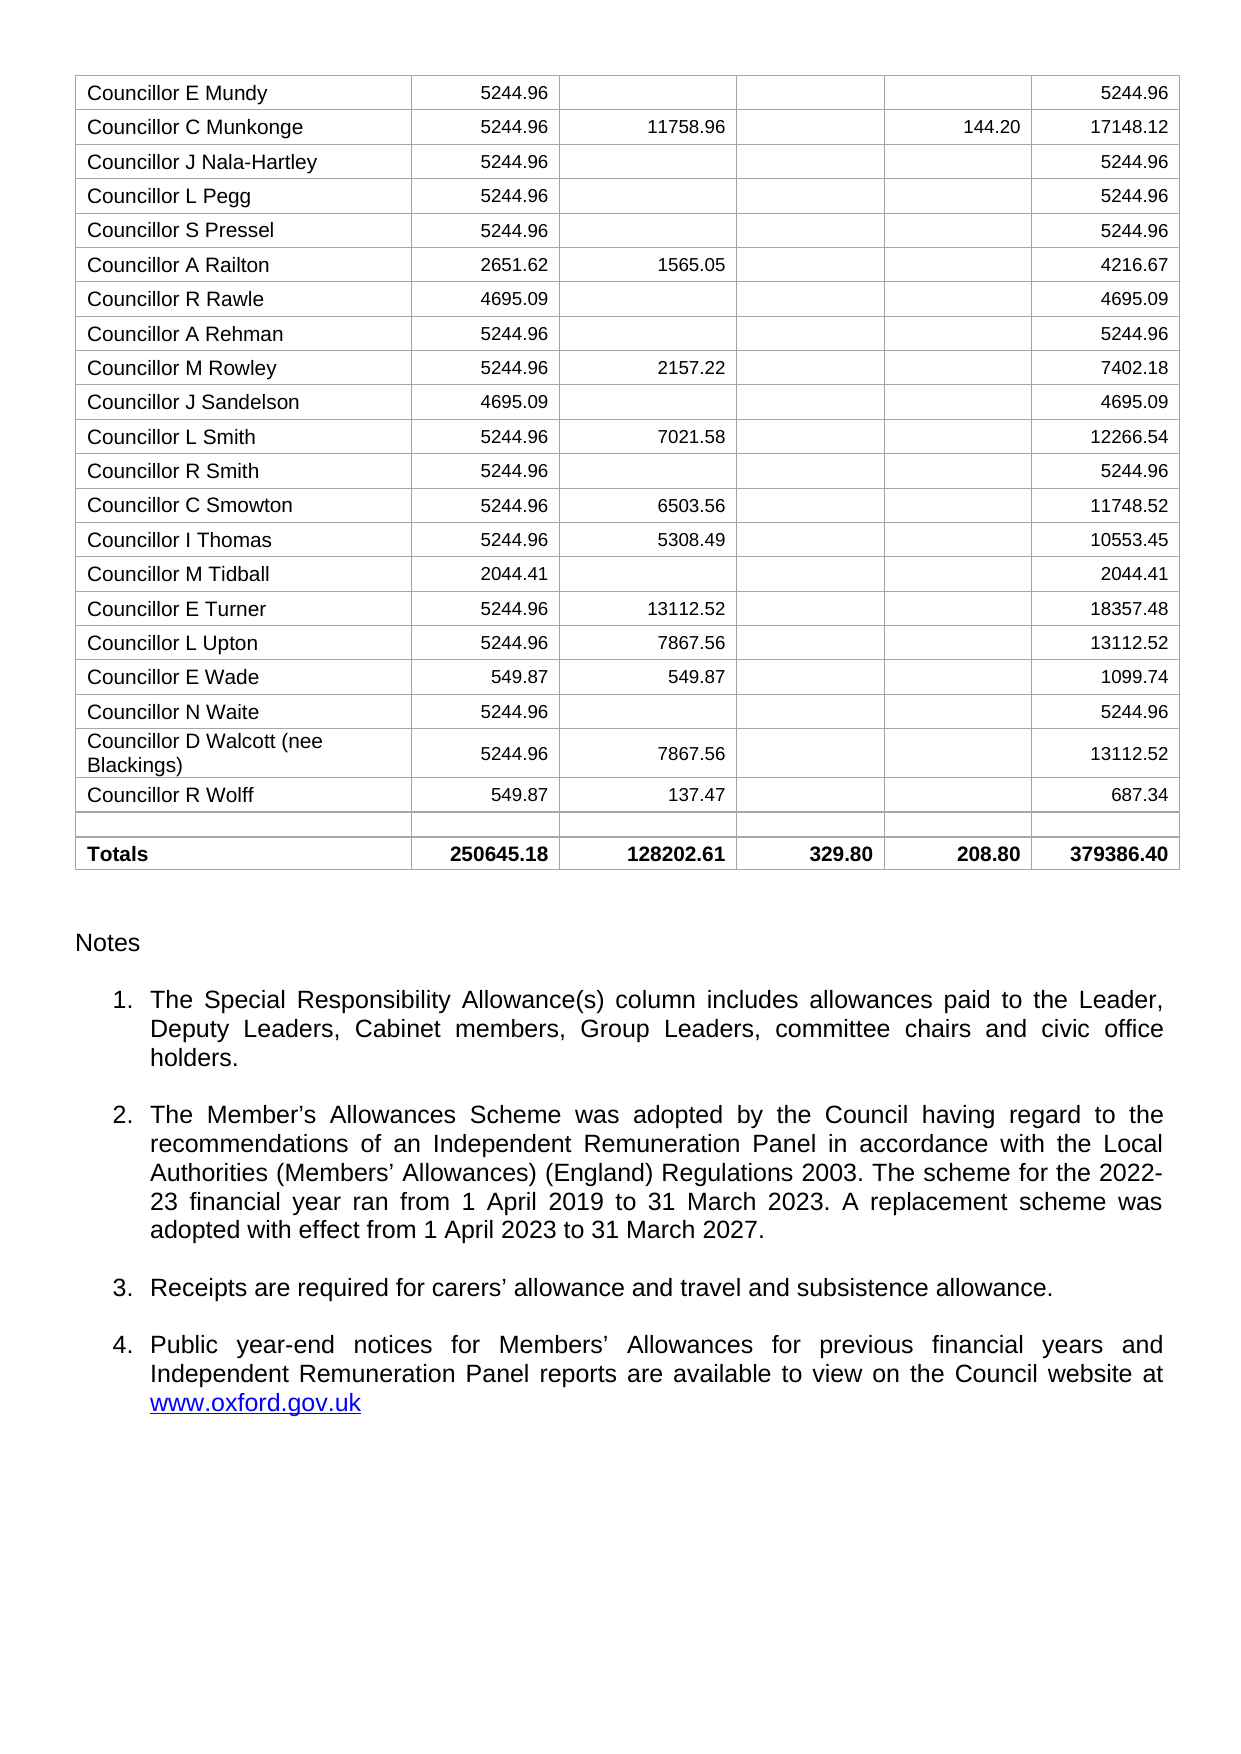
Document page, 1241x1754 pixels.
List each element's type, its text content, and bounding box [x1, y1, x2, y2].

table_cell [885, 557, 1031, 591]
table_cell 7021.58 [560, 420, 736, 453]
table_cell 5244.96 [1032, 214, 1179, 247]
table_cell 549.87 [560, 660, 736, 694]
table_cell [737, 420, 884, 453]
table_cell [737, 626, 884, 659]
table_cell Councillor R Smith [76, 454, 411, 487]
table_cell Councillor L Pegg [76, 179, 411, 212]
table_cell [885, 523, 1031, 556]
table_cell [885, 729, 1031, 777]
table_cell 7867.56 [560, 626, 736, 659]
table_cell [885, 489, 1031, 522]
table_cell 549.87 [412, 660, 559, 694]
table_cell [885, 454, 1031, 487]
table_cell [737, 778, 884, 811]
text Notes [75, 928, 1165, 957]
table_cell 5244.96 [412, 626, 559, 659]
table_cell [885, 592, 1031, 625]
table_cell 5244.96 [412, 145, 559, 178]
table_cell [737, 76, 884, 109]
table_cell Councillor N Waite [76, 695, 411, 728]
table_cell [885, 385, 1031, 419]
table_cell 11758.96 [560, 110, 736, 144]
table_cell [885, 248, 1031, 281]
table_cell 5244.96 [412, 420, 559, 453]
table_cell [737, 351, 884, 384]
table_cell 2157.22 [560, 351, 736, 384]
table_cell 5244.96 [412, 351, 559, 384]
table_cell [737, 695, 884, 728]
table_cell 17148.12 [1032, 110, 1179, 144]
table_cell [885, 214, 1031, 247]
table_cell Councillor I Thomas [76, 523, 411, 556]
table_cell [737, 489, 884, 522]
table_cell 5244.96 [1032, 695, 1179, 728]
table_cell [885, 317, 1031, 350]
table_cell 5244.96 [412, 110, 559, 144]
table_cell Councillor A Rehman [76, 317, 411, 350]
table_cell 2044.41 [1032, 557, 1179, 591]
table_cell 2651.62 [412, 248, 559, 281]
table_cell 11748.52 [1032, 489, 1179, 522]
table_cell 1565.05 [560, 248, 736, 281]
table_cell [885, 76, 1031, 109]
table_cell 4695.09 [412, 282, 559, 316]
table_cell [737, 214, 884, 247]
table_cell 5244.96 [412, 489, 559, 522]
table_cell Totals [76, 838, 411, 869]
table_cell 4695.09 [412, 385, 559, 419]
table_cell 13112.52 [1032, 626, 1179, 659]
table_cell [885, 778, 1031, 811]
table_cell 5244.96 [1032, 317, 1179, 350]
table_cell Councillor A Railton [76, 248, 411, 281]
table_cell 5244.96 [1032, 454, 1179, 487]
table_cell [560, 454, 736, 487]
table_cell 5244.96 [412, 729, 559, 777]
table_cell 4695.09 [1032, 385, 1179, 419]
table_cell Councillor J Nala-Hartley [76, 145, 411, 178]
table_cell [560, 179, 736, 212]
table_cell 5244.96 [412, 592, 559, 625]
table_cell 6503.56 [560, 489, 736, 522]
table_cell [737, 145, 884, 178]
table_cell 128202.61 [560, 838, 736, 869]
table_cell [885, 660, 1031, 694]
table_cell Councillor L Upton [76, 626, 411, 659]
table_cell 5308.49 [560, 523, 736, 556]
table_cell [885, 179, 1031, 212]
table_cell [737, 523, 884, 556]
table_cell 7402.18 [1032, 351, 1179, 384]
list Receipts are required for carers’ allowance and travel and subsistence allowance. [112, 1273, 1165, 1302]
table_cell Councillor S Pressel [76, 214, 411, 247]
table_cell 5244.96 [1032, 76, 1179, 109]
list The Special Responsibility Allowance(s) column includes allowances paid to the Leader, Deputy Leaders, Cabinet members, Group Leaders, committee chairs and civic office holders. [112, 985, 1165, 1072]
table_cell [560, 695, 736, 728]
table_cell [885, 420, 1031, 453]
table_cell [737, 317, 884, 350]
list The Member’s Allowances Scheme was adopted by the Council having regard to the recommendations of an Independent Remuneration Panel in accordance with the Local Authorities (Members’ Allowances) (England) Regulations 2003. The scheme for the 2022-23 financial year ran from 1 April 2019 to 31 March 2023. A replacement scheme was adopted with effect from 1 April 2023 to 31 March 2027. [112, 1100, 1165, 1244]
table_cell [737, 282, 884, 316]
table_cell [885, 145, 1031, 178]
table_cell [560, 385, 736, 419]
table_cell [737, 729, 884, 777]
table_cell Councillor M Tidball [76, 557, 411, 591]
table_cell 12266.54 [1032, 420, 1179, 453]
table_cell 7867.56 [560, 729, 736, 777]
table_cell 379386.40 [1032, 838, 1179, 869]
table_cell 5244.96 [1032, 179, 1179, 212]
table_cell [737, 813, 884, 836]
table_cell [560, 813, 736, 836]
table_cell 144.20 [885, 110, 1031, 144]
table_cell Councillor R Rawle [76, 282, 411, 316]
table_cell 4695.09 [1032, 282, 1179, 316]
table_cell Councillor D Walcott (nee Blackings) [76, 729, 411, 777]
list Public year-end notices for Members’ Allowances for previous financial years and Independent Remuneration Panel reports are available to view on the Council website at www.oxford.gov.uk [112, 1330, 1165, 1417]
table_cell [560, 76, 736, 109]
table_cell [76, 813, 411, 836]
table_cell Councillor M Rowley [76, 351, 411, 384]
table_cell [885, 695, 1031, 728]
table_cell 5244.96 [412, 523, 559, 556]
table_cell [737, 592, 884, 625]
table_cell [560, 214, 736, 247]
table_cell [412, 813, 559, 836]
table_cell 4216.67 [1032, 248, 1179, 281]
table_cell [560, 557, 736, 591]
table_cell Councillor E Wade [76, 660, 411, 694]
table_cell Councillor L Smith [76, 420, 411, 453]
table_cell [737, 454, 884, 487]
table_cell 10553.45 [1032, 523, 1179, 556]
table_cell 687.34 [1032, 778, 1179, 811]
table_cell [885, 626, 1031, 659]
table_cell Councillor C Munkonge [76, 110, 411, 144]
table_cell [560, 282, 736, 316]
table_cell Councillor E Mundy [76, 76, 411, 109]
table_cell 5244.96 [412, 454, 559, 487]
table_cell [560, 145, 736, 178]
table_cell 5244.96 [412, 76, 559, 109]
table_cell 18357.48 [1032, 592, 1179, 625]
table_cell Councillor R Wolff [76, 778, 411, 811]
table_cell 2044.41 [412, 557, 559, 591]
table_cell [737, 557, 884, 591]
table_cell 5244.96 [412, 317, 559, 350]
table_cell 549.87 [412, 778, 559, 811]
table_cell [885, 351, 1031, 384]
table_cell 5244.96 [412, 214, 559, 247]
table_cell [1032, 813, 1179, 836]
table_cell 137.47 [560, 778, 736, 811]
table_cell 250645.18 [412, 838, 559, 869]
table_cell [885, 813, 1031, 836]
table_cell [737, 248, 884, 281]
table_cell 208.80 [885, 838, 1031, 869]
table_cell 1099.74 [1032, 660, 1179, 694]
table_cell 13112.52 [560, 592, 736, 625]
table_cell Councillor J Sandelson [76, 385, 411, 419]
table_cell Councillor E Turner [76, 592, 411, 625]
table_cell 5244.96 [412, 179, 559, 212]
table_cell [737, 110, 884, 144]
table_cell 13112.52 [1032, 729, 1179, 777]
table_cell [737, 179, 884, 212]
table_cell Councillor C Smowton [76, 489, 411, 522]
table_cell [737, 385, 884, 419]
table_cell 5244.96 [1032, 145, 1179, 178]
table_cell 5244.96 [412, 695, 559, 728]
table_cell 329.80 [737, 838, 884, 869]
table_cell [737, 660, 884, 694]
table_cell [560, 317, 736, 350]
table_cell [885, 282, 1031, 316]
